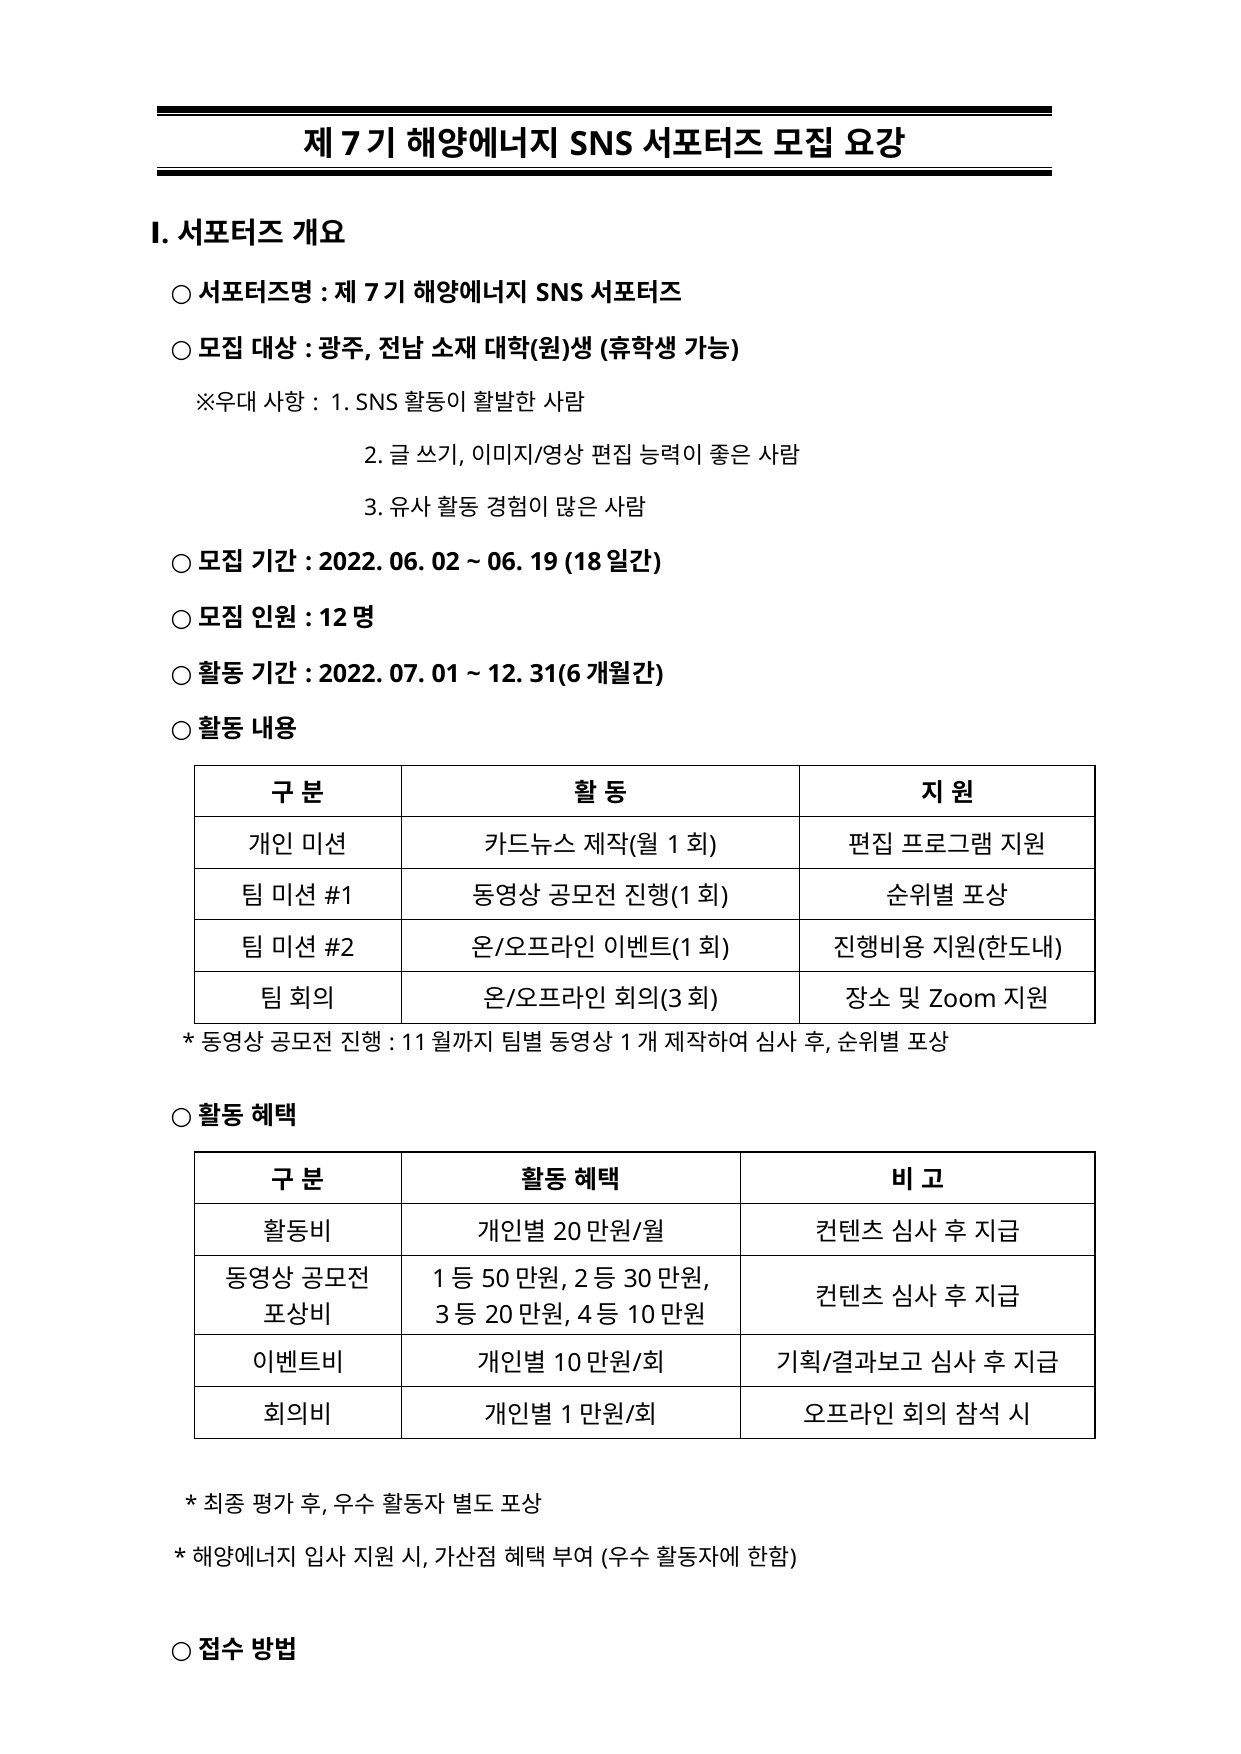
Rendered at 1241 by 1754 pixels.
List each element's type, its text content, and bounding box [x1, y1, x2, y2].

table_cell 개인 미션 [195, 817, 401, 868]
table_header 비 고 [741, 1153, 1094, 1203]
table_cell 순위별 포상 [800, 869, 1094, 919]
text ○ 모집 대상 : 광주, 전남 소재 대학(원)생 (휴학생 가능) [150, 328, 1090, 364]
table_cell 동영상 공모전 포상비 [195, 1256, 401, 1334]
table_header 활 동 [402, 766, 799, 816]
text ○ 서포터즈명 : 제 7기 해양에너지 SNS 서포터즈 [150, 272, 1090, 309]
table_header 지 원 [800, 766, 1094, 816]
table_header 구 분 [195, 1153, 401, 1203]
table_cell 컨텐츠 심사 후 지급 [741, 1256, 1094, 1334]
text * 동영상 공모전 진행 : 11월까지 팀별 동영상 1개 제작하여 심사 후, 순위별 포상 [150, 1023, 1090, 1057]
text ○ 활동 혜택 [150, 1096, 1090, 1132]
table_cell 온/오프라인 이벤트(1회) [402, 920, 799, 971]
table_cell 컨텐츠 심사 후 지급 [741, 1204, 1094, 1254]
table_cell 팀 미션 #2 [195, 920, 401, 971]
table_cell 편집 프로그램 지원 [800, 817, 1094, 868]
table_header 활동 혜택 [402, 1153, 740, 1203]
text ○ 모짐 인원 : 12명 [150, 597, 1090, 634]
table_cell 진행비용 지원(한도내) [800, 920, 1094, 971]
table_cell 동영상 공모전 진행(1회) [402, 869, 799, 919]
table_cell 개인별 20만원/월 [402, 1204, 740, 1254]
text ※우대 사항 : 1. SNS 활동이 활발한 사람 [150, 384, 1090, 417]
text ○ 모집 기간 : 2022. 06. 02 ~ 06. 19 (18일간) [150, 542, 1090, 578]
table_cell 1등 50만원, 2등 30만원, 3등 20만원, 4등 10만원 [402, 1256, 740, 1334]
table_cell 회의비 [195, 1387, 401, 1437]
text 3. 유사 활동 경험이 많은 사람 [150, 489, 1090, 522]
table_cell 기획/결과보고 심사 후 지급 [741, 1335, 1094, 1386]
text * 해양에너지 입사 지원 시, 가산점 혜택 부여 (우수 활동자에 한함) [150, 1538, 1090, 1572]
text * 최종 평가 후, 우수 활동자 별도 포상 [150, 1486, 1090, 1519]
table_header 구 분 [195, 766, 401, 816]
table_cell 오프라인 회의 참석 시 [741, 1387, 1094, 1437]
table_cell 카드뉴스 제작(월 1회) [402, 817, 799, 868]
text ○ 활동 기간 : 2022. 07. 01 ~ 12. 31(6개월간) [170, 653, 1090, 689]
table_cell 개인별 1만원/회 [402, 1387, 740, 1437]
table_cell 온/오프라인 회의(3회) [402, 972, 799, 1022]
table_cell 팀 회의 [195, 972, 401, 1022]
table_cell 팀 미션 #1 [195, 869, 401, 919]
table_cell 개인별 10만원/회 [402, 1335, 740, 1386]
table_cell 활동비 [195, 1204, 401, 1254]
text Ⅰ. 서포터즈 개요 [150, 210, 1090, 252]
table_cell 장소 및 Zoom 지원 [800, 972, 1094, 1022]
text 2. 글 쓰기, 이미지/영상 편집 능력이 좋은 사람 [150, 436, 1090, 470]
table_header 제7기 해양에너지 SNS 서포터즈 모집 요강 [157, 116, 1052, 166]
table_cell 이벤트비 [195, 1335, 401, 1386]
text ○ 접수 방법 [150, 1629, 1090, 1665]
text ○ 활동 내용 [150, 709, 1090, 745]
